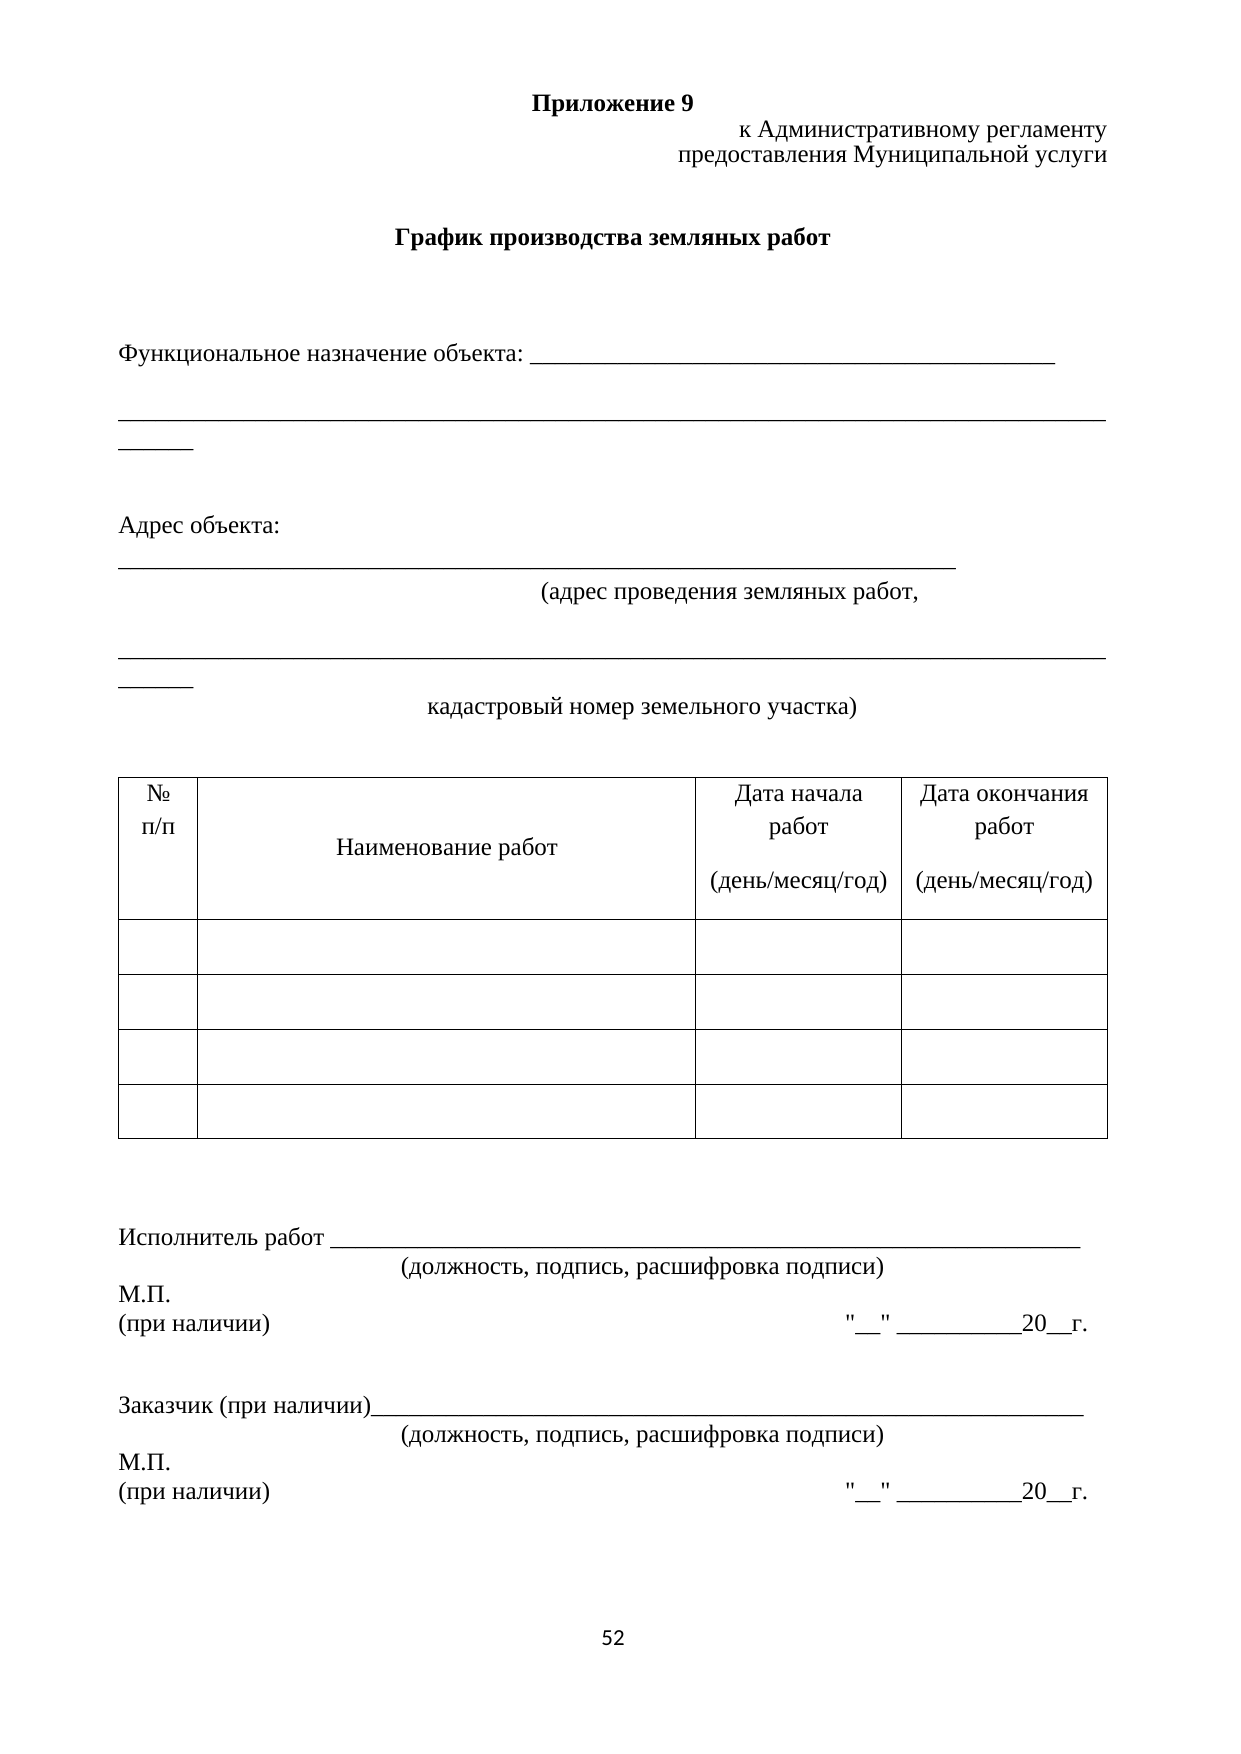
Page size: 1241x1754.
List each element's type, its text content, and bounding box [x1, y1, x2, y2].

table_header Дата начала работ (день/месяц/год) [696, 778, 901, 919]
table_cell [696, 920, 901, 974]
table_cell [902, 920, 1107, 974]
text (адрес проведения земляных работ, [177, 576, 1107, 604]
text Заказчик (при наличии)_________________________________________________________ [118, 1390, 1107, 1419]
table_cell [696, 1030, 901, 1083]
text (при наличии) "__" __________20__г. [118, 1476, 1107, 1505]
table_cell [902, 1030, 1107, 1083]
text М.П. [118, 1279, 1107, 1308]
text Функциональное назначение объекта: __________________________________________ [118, 338, 1107, 367]
text (должность, подпись, расшифровка подписи) [177, 1419, 1107, 1447]
table_header № п/п [119, 778, 197, 919]
table_header Дата окончания работ (день/месяц/год) [902, 778, 1107, 919]
text М.П. [118, 1447, 1107, 1476]
text Исполнитель работ ____________________________________________________________ [118, 1222, 1107, 1251]
text Адрес объекта: ___________________________________________________________________ [118, 510, 1107, 571]
table_cell [696, 975, 901, 1028]
table_cell [119, 975, 197, 1028]
table_header Наименование работ [198, 778, 695, 919]
table_cell [119, 920, 197, 974]
table_cell [696, 1085, 901, 1138]
table_cell [198, 1030, 695, 1083]
table_cell [902, 1085, 1107, 1138]
text кадастровый номер земельного участка) [177, 691, 1107, 719]
text _____________________________________________________________________________________ [118, 633, 1107, 691]
table_cell [119, 1030, 197, 1083]
text _____________________________________________________________________________________ [118, 395, 1107, 453]
text График производства земляных работ [118, 222, 1107, 251]
text Приложение 9 [118, 88, 1107, 116]
text (при наличии) "__" __________20__г. [118, 1308, 1107, 1337]
table_cell [902, 975, 1107, 1028]
subtitle к Административному регламенту [118, 116, 1107, 142]
subtitle предоставления Муниципальной услуги [118, 142, 1107, 168]
table_cell [119, 1085, 197, 1138]
table_cell [198, 920, 695, 974]
table_cell [198, 1085, 695, 1138]
text (должность, подпись, расшифровка подписи) [177, 1251, 1107, 1279]
table_cell [198, 975, 695, 1028]
